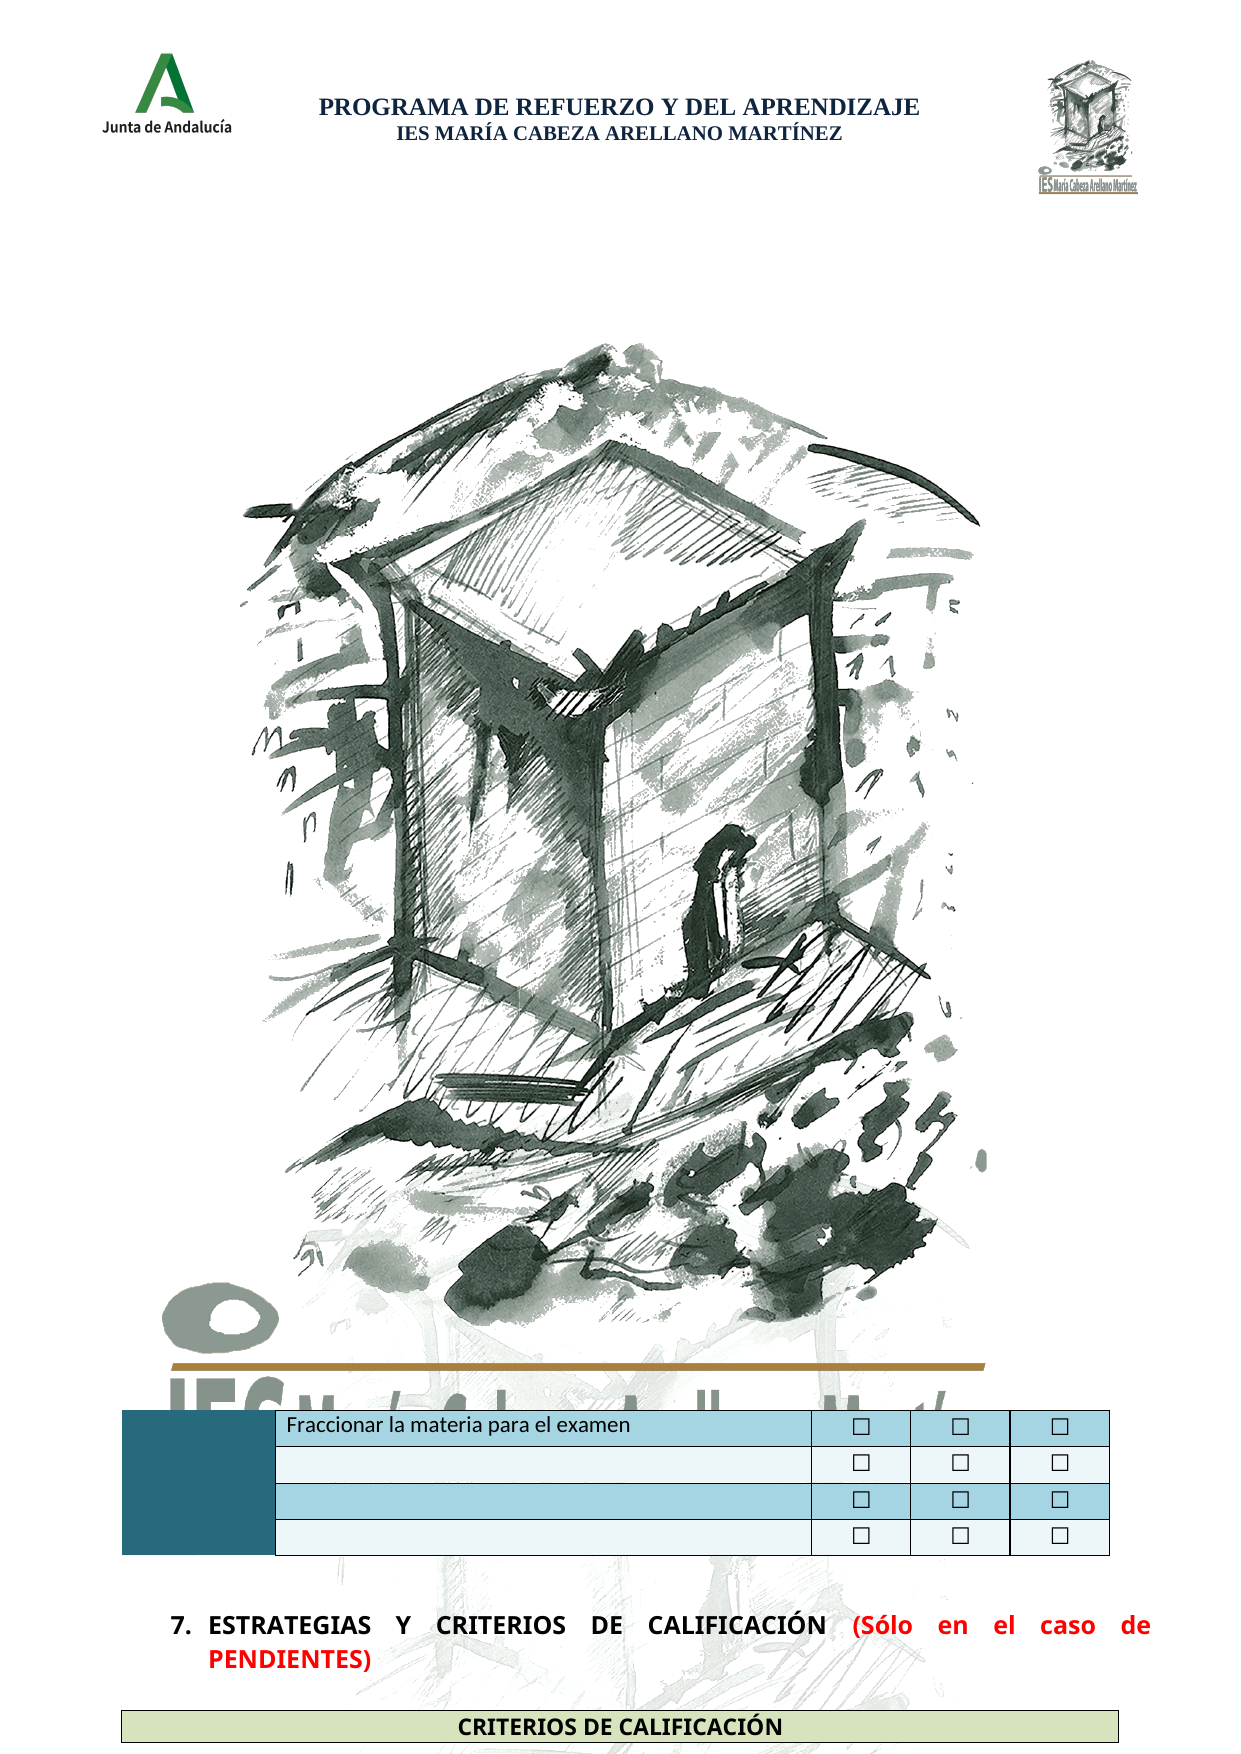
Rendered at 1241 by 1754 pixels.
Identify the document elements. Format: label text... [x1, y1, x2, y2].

picture [132, 44, 1146, 1410]
picture [91, 47, 243, 139]
table_cell Fraccionar la materia para el examen [276, 1411, 811, 1446]
table_cell [276, 1520, 811, 1555]
list ESTRATEGIAS Y CRITERIOS DE CALIFICACIÓN (Sólo en el caso de PENDIENTES) [170, 1607, 1151, 1676]
table_cell [276, 1484, 811, 1519]
table_cell [276, 1447, 811, 1482]
table_header CRITERIOS DE CALIFICACIÓN [122, 1711, 1118, 1742]
